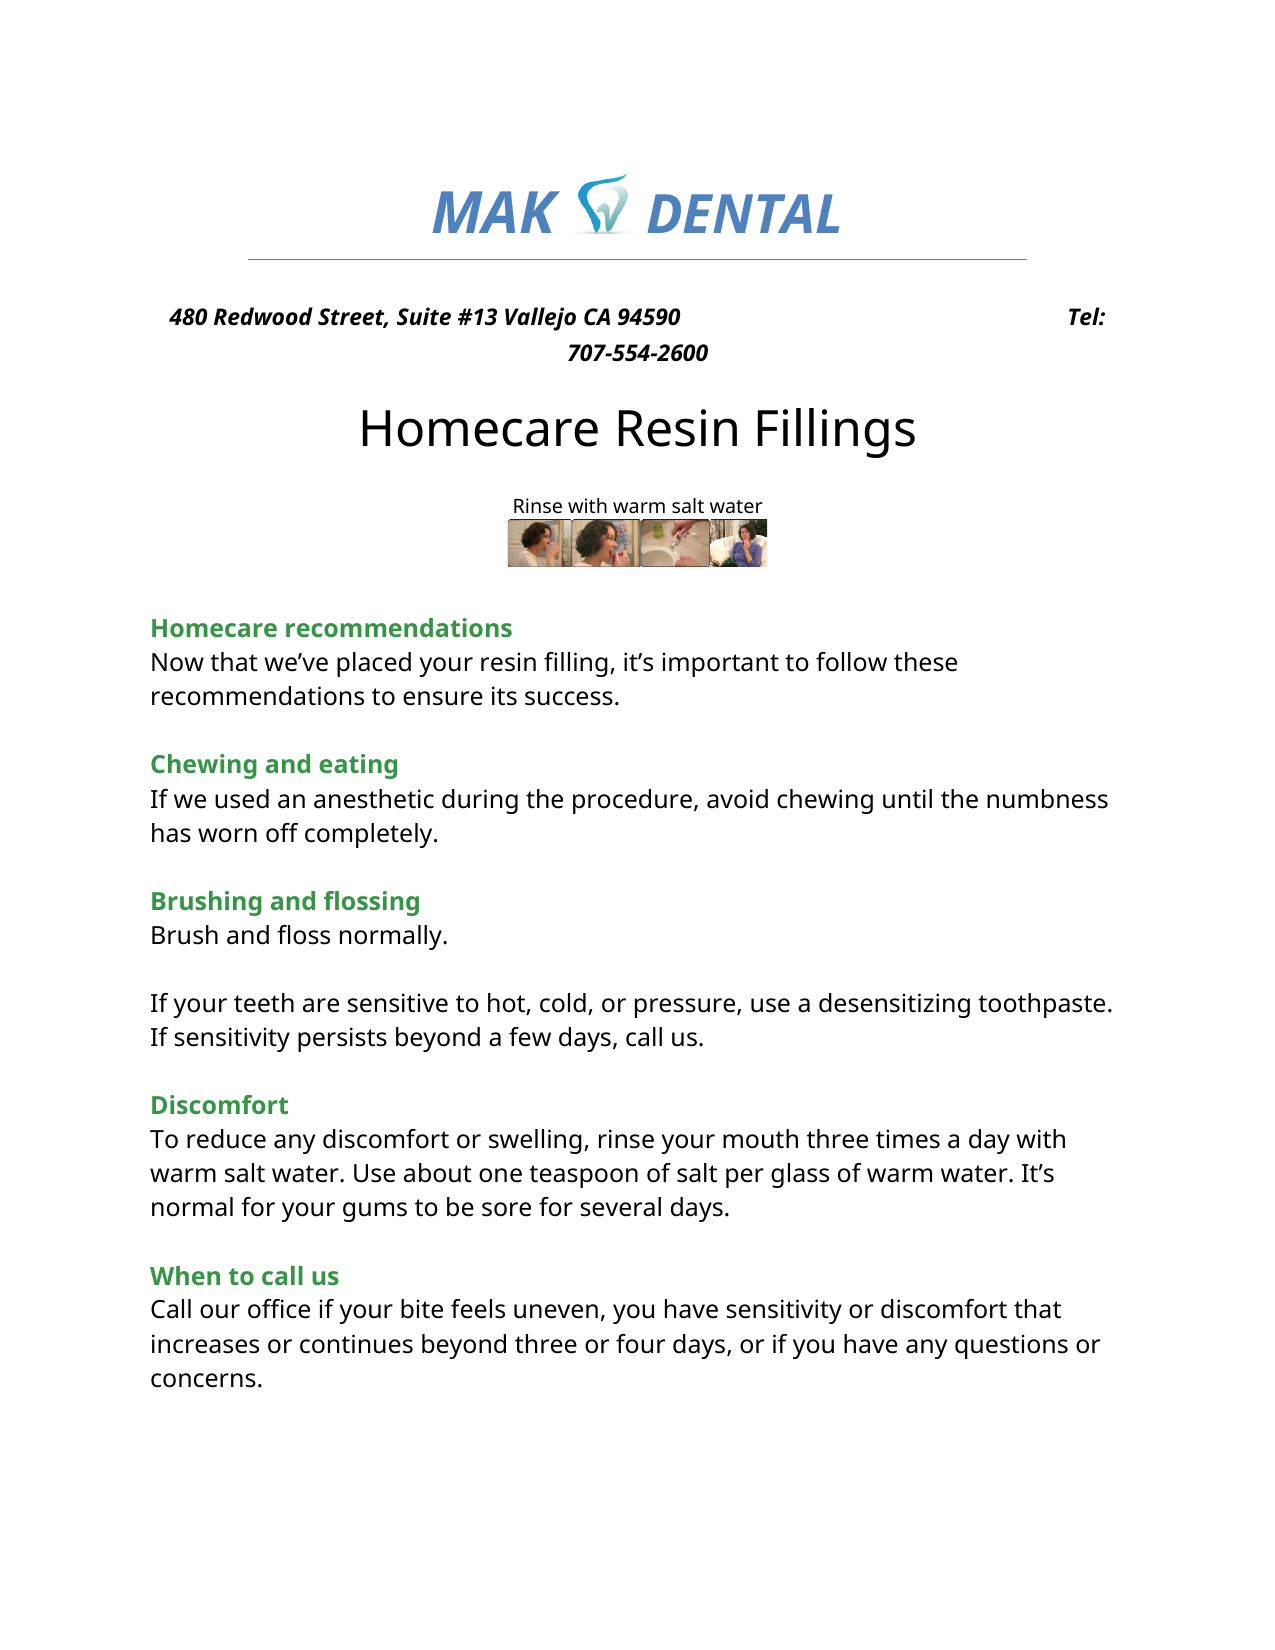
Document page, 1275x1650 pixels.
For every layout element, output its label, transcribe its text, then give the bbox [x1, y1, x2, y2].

text 480 Redwood Street, Suite #13 Vallejo CA 94590 Tel: 707-554-2600 [150, 301, 1125, 368]
text Homecare Resin Fillings [150, 393, 1125, 462]
text Rinse with warm salt water [150, 493, 1125, 519]
text MAK DENTAL [247, 171, 1027, 260]
picture [507, 519, 768, 567]
picture [560, 172, 647, 234]
text Homecare recommendations Now that we’ve placed your resin filling, it’s important to follow these recommendations to ensure its success. Chewing and eating If we used an anesthetic during the procedure, avoid chewing until the numbness has worn off completely. Brushing and flossing Brush and floss normally. If your teeth are sensitive to hot, cold, or pressure, use a desensitizing toothpaste. If sensitivity persists beyond a few days, call us. Discomfort To reduce any discomfort or swelling, rinse your mouth three times a day with warm salt water. Use about one teaspoon of salt per glass of warm water. It’s normal for your gums to be sore for several days. When to call us Call our office if your bite feels uneven, you have sensitivity or discomfort that increases or continues beyond three or four days, or if you have any questions or concerns. [150, 611, 1125, 1394]
